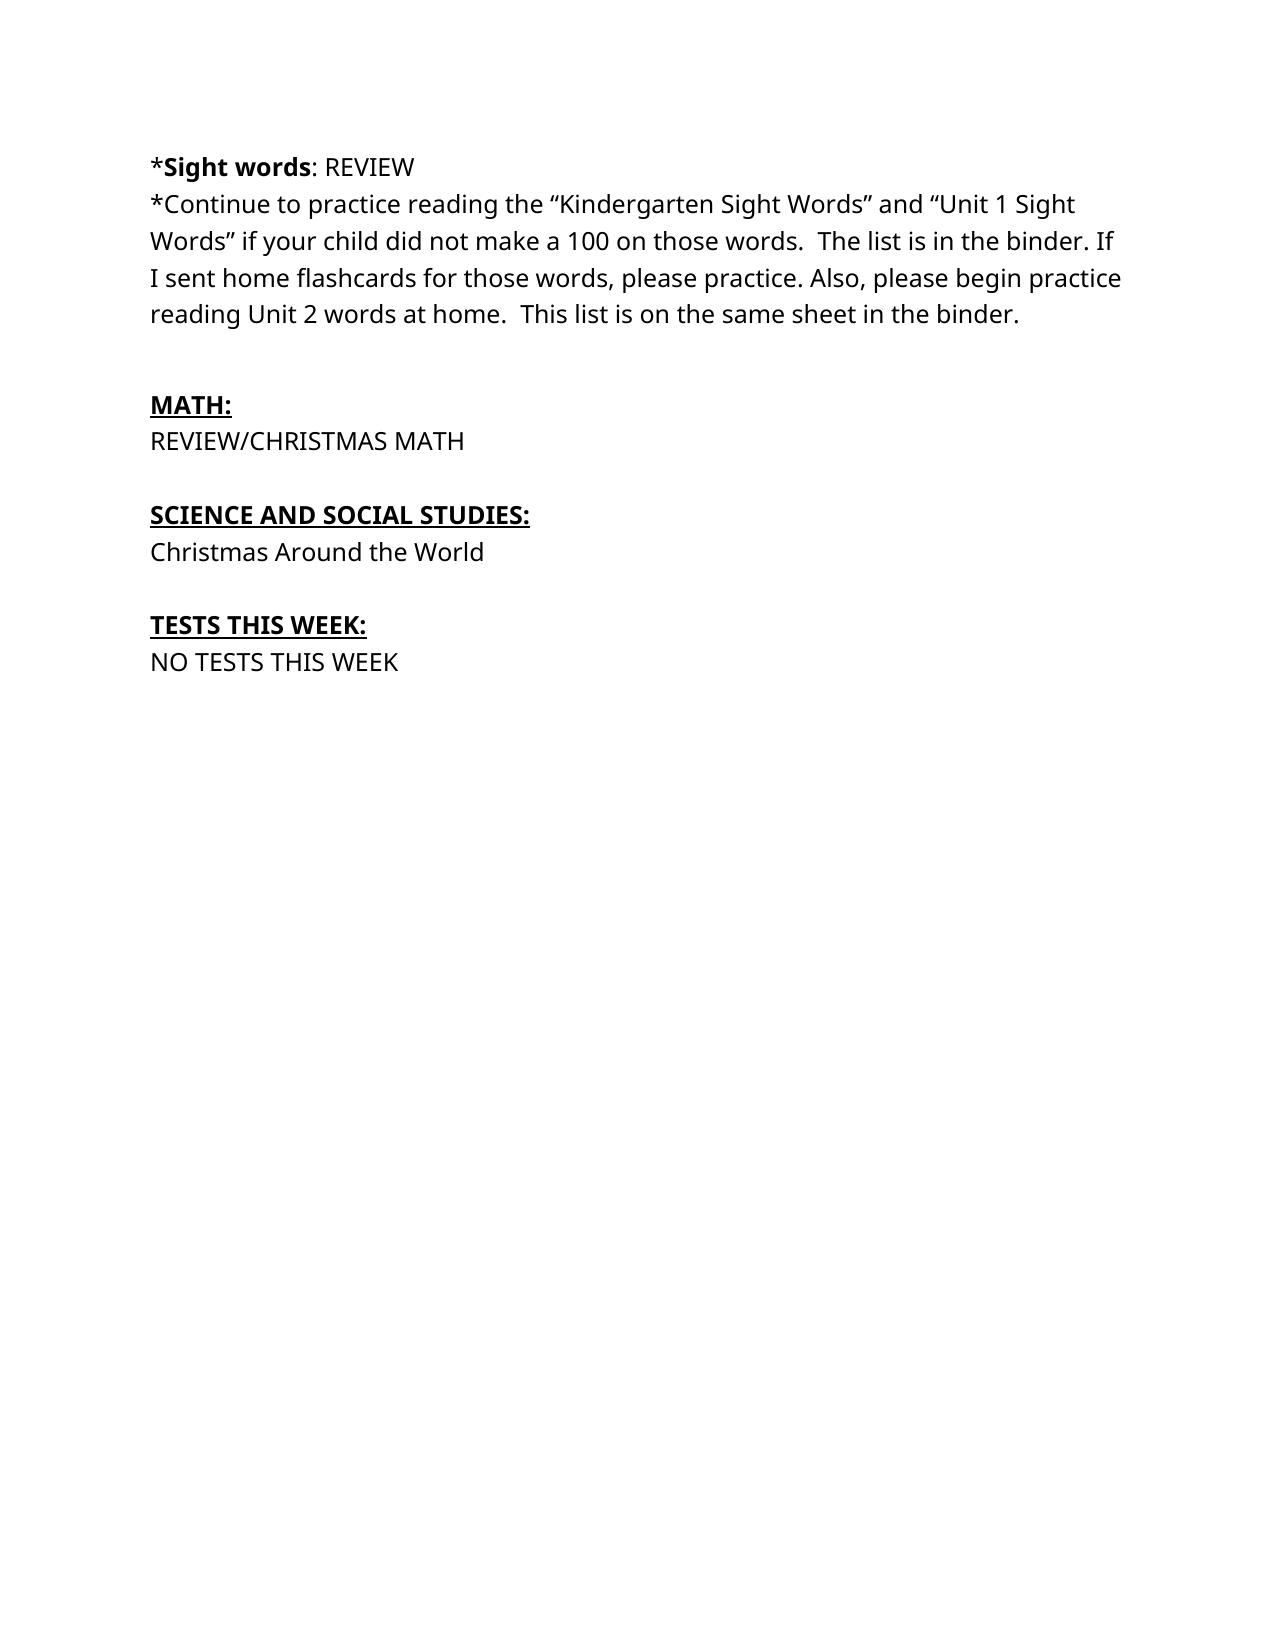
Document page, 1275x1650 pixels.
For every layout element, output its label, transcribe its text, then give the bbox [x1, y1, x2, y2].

text REVIEW/CHRISTMAS MATH [150, 424, 1125, 458]
text TESTS THIS WEEK: [150, 608, 1125, 642]
text *Continue to practice reading the “Kindergarten Sight Words” and “Unit 1 Sight Words” if your child did not make a 100 on those words. The list is in the binder. If I sent home flashcards for those words, please practice. Also, please begin practice reading Unit 2 words at home. This list is on the same sheet in the binder. [150, 187, 1125, 331]
text Christmas Around the World [150, 534, 1125, 568]
text NO TESTS THIS WEEK [150, 645, 1125, 679]
text SCIENCE AND SOCIAL STUDIES: [150, 498, 1125, 532]
text MATH: [150, 387, 1125, 421]
text *Sight words: REVIEW [150, 150, 1125, 184]
